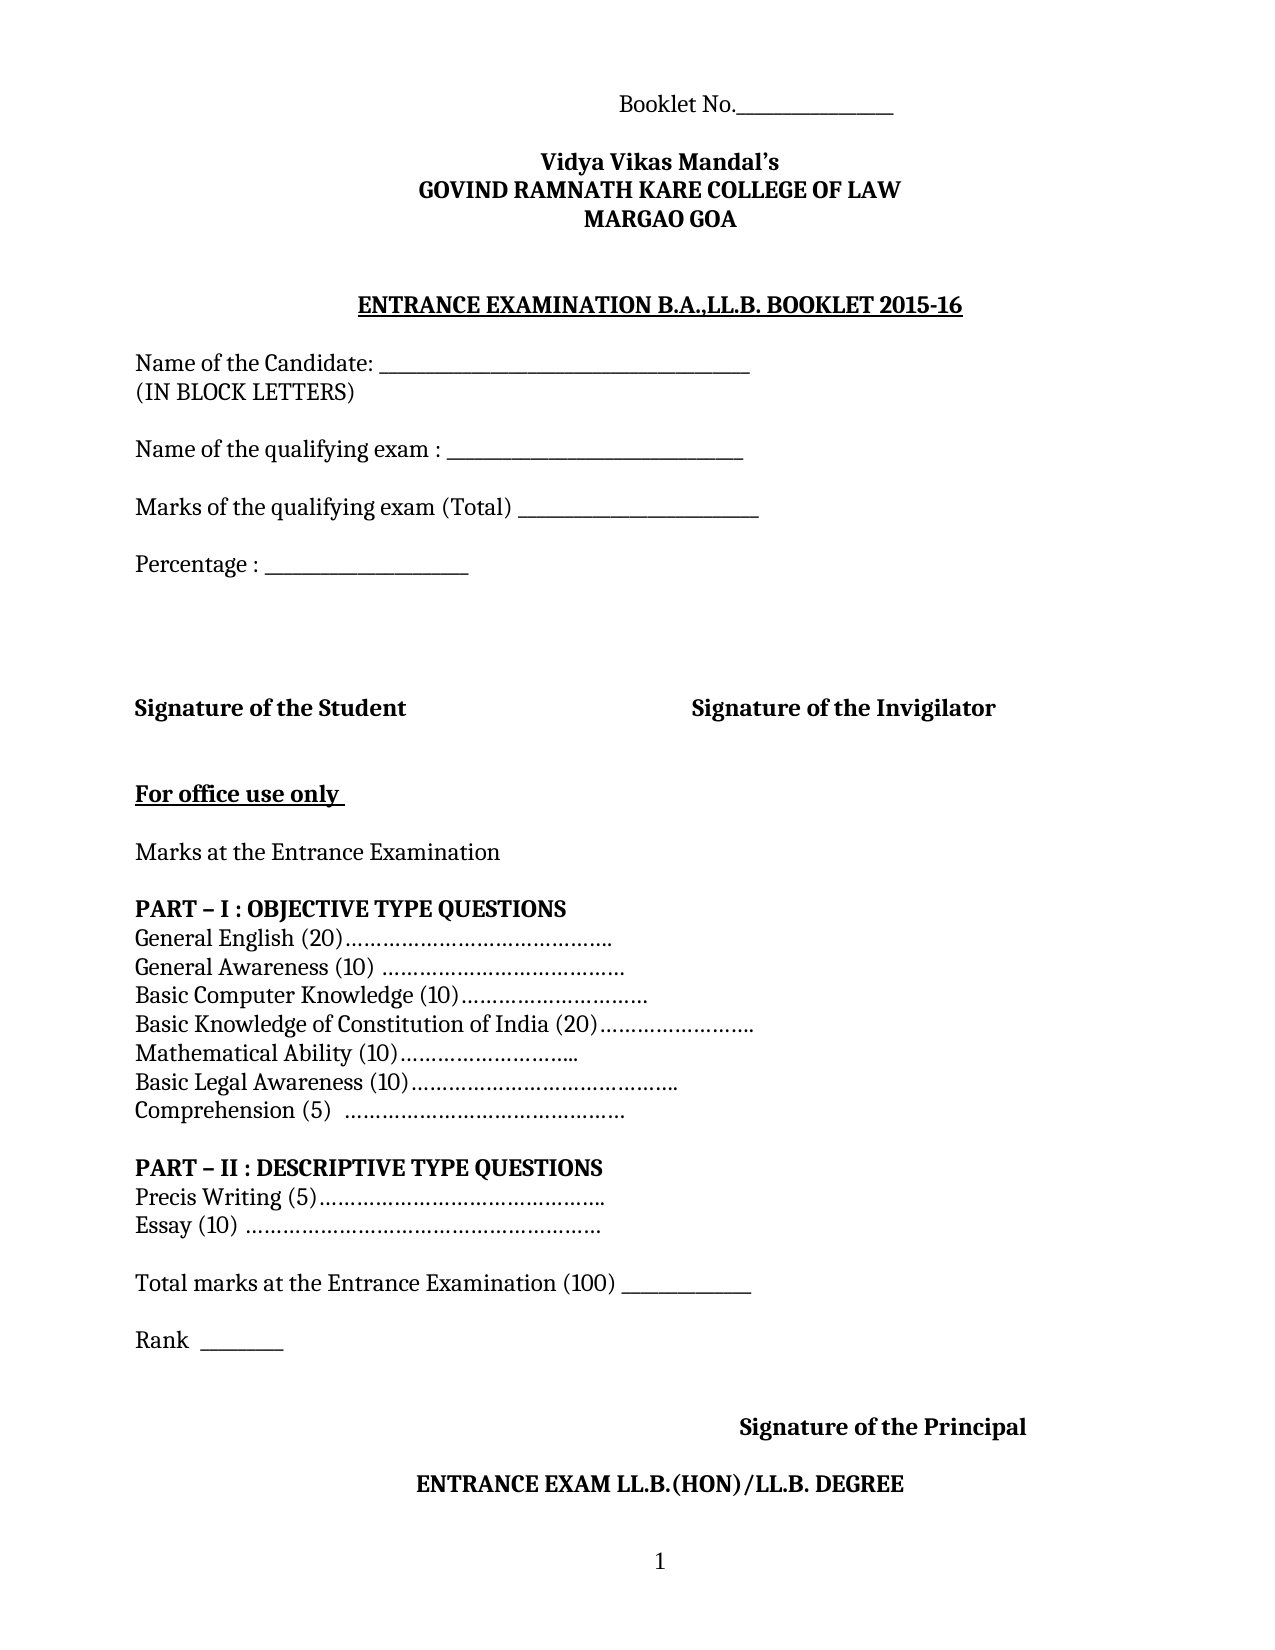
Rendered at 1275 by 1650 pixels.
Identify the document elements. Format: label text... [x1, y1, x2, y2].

text Signature of the Student Signature of the Invigilator [135, 694, 1185, 722]
text Basic Computer Knowledge (10)………………………… [135, 981, 1185, 1010]
text Essay (10) ………………………………………………… [135, 1211, 1185, 1240]
text MARGAO GOA [135, 205, 1185, 234]
text (IN BLOCK LETTERS) [135, 377, 1185, 406]
text General English (20)……………………………………. [135, 924, 1185, 952]
text Vidya Vikas Mandal’s [135, 147, 1185, 176]
text Booklet No._________________ [135, 90, 1185, 119]
text Signature of the Principal [135, 1412, 1185, 1441]
text Mathematical Ability (10)……………………….. [135, 1039, 1185, 1067]
text Name of the qualifying exam : ________________________________ [135, 435, 1185, 464]
text General Awareness (10) ………………………………… [135, 952, 1185, 981]
text PART – I : OBJECTIVE TYPE QUESTIONS [135, 895, 1185, 924]
text Basic Knowledge of Constitution of India (20)……………………. [135, 1010, 1185, 1039]
text PART – II : DESCRIPTIVE TYPE QUESTIONS [135, 1154, 1185, 1182]
text Name of the Candidate: ________________________________________ [135, 349, 1185, 377]
text Precis Writing (5)………………………………………. [135, 1182, 1185, 1211]
text Percentage : ______________________ [135, 550, 1185, 579]
text GOVIND RAMNATH KARE COLLEGE OF LAW [135, 176, 1185, 205]
text Comprehension (5) ……………………………………… [135, 1096, 1185, 1125]
text Marks at the Entrance Examination [135, 837, 1185, 866]
text Marks of the qualifying exam (Total) __________________________ [135, 492, 1185, 521]
text ENTRANCE EXAMINATION B.A.,LL.B. BOOKLET 2015-16 [135, 291, 1185, 320]
text ENTRANCE EXAM LL.B.(HON)/LL.B. DEGREE [135, 1470, 1185, 1499]
text Total marks at the Entrance Examination (100) ______________ [135, 1269, 1185, 1297]
text For office use only [135, 780, 1185, 809]
text Rank _________ [135, 1326, 1185, 1355]
text Basic Legal Awareness (10)……………………………………. [135, 1067, 1185, 1096]
